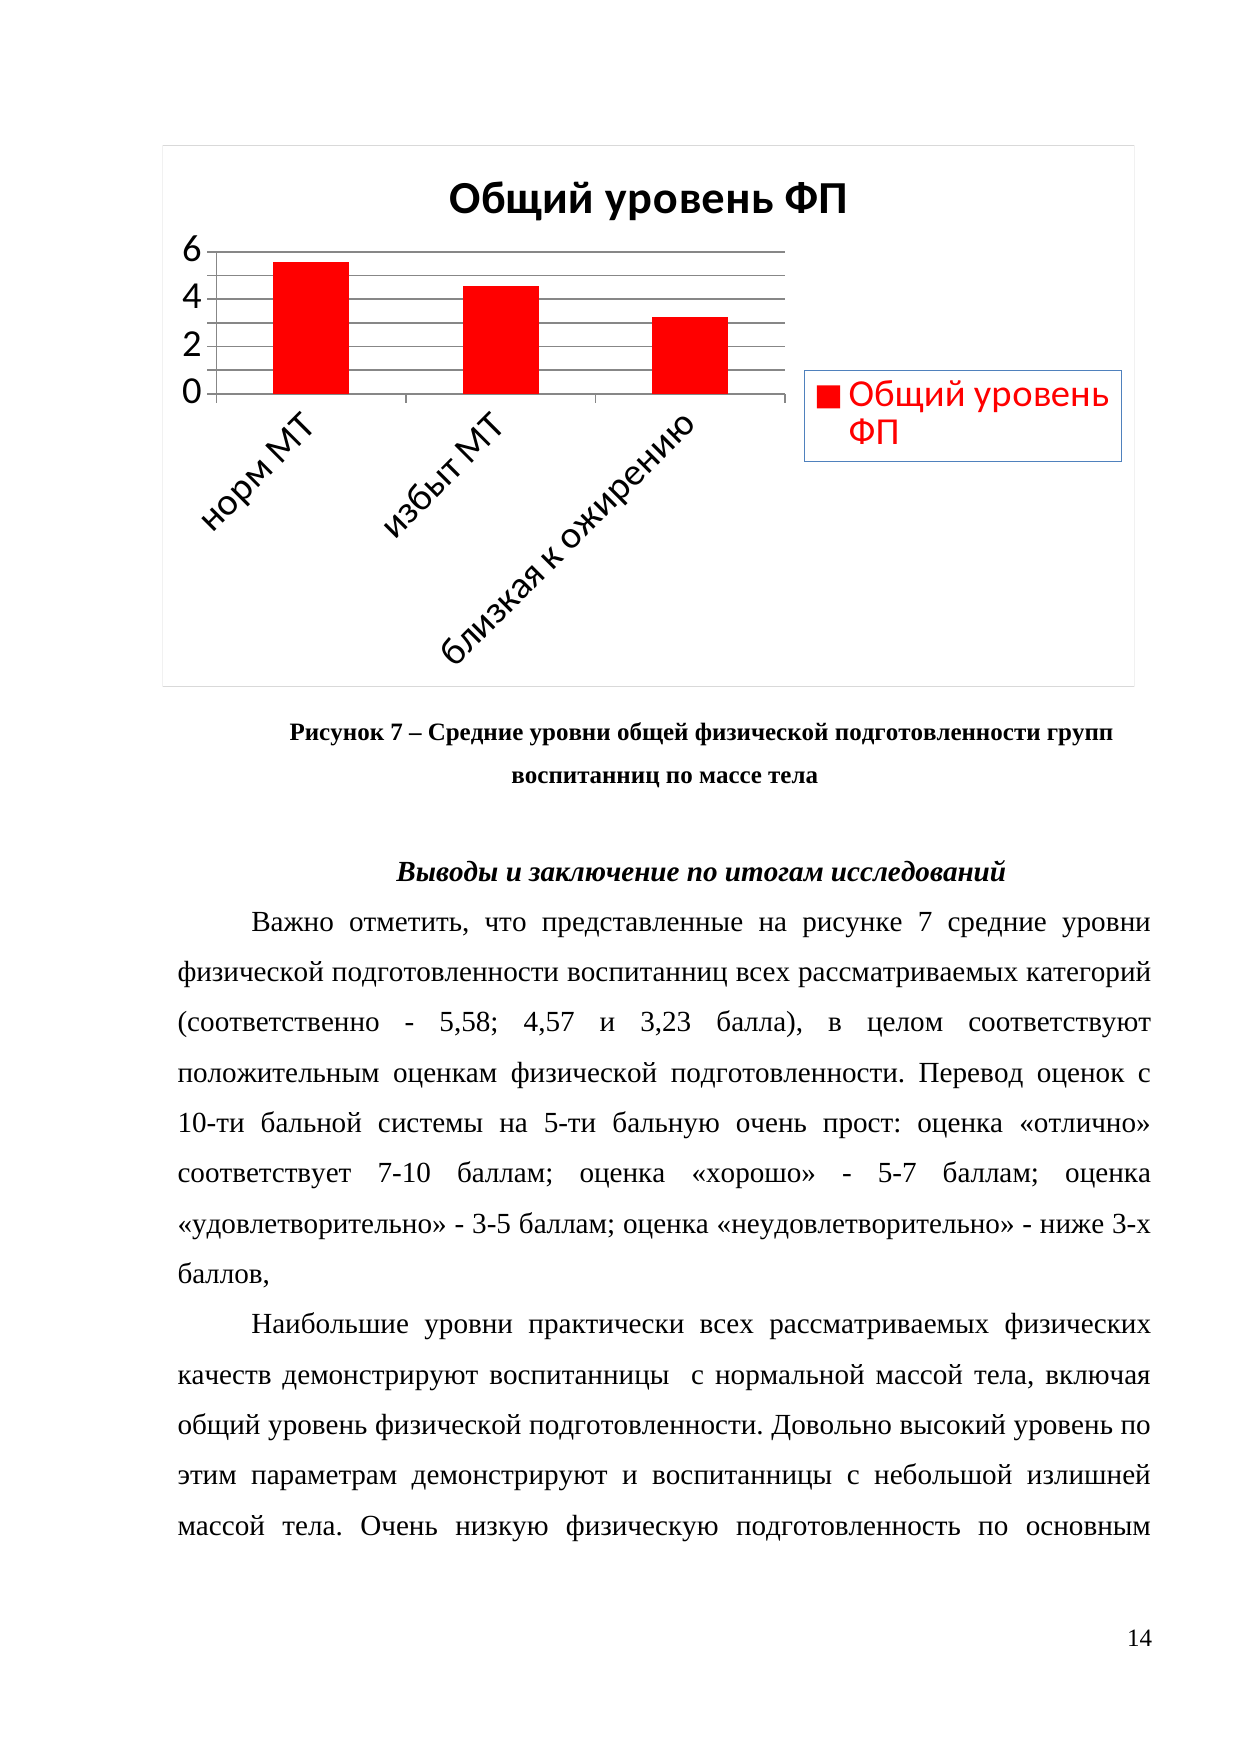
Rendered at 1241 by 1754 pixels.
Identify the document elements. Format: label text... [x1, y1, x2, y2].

text Выводы и заключение по итогам исследований [177, 854, 1152, 887]
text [177, 1306, 1152, 1541]
text Важно отметить, что представленные на рисунке 7 средние уровни физической подготовленности воспитанниц всех рассматриваемых категорий (соответственно - 5,58; 4,57 и 3,23 балла), в целом соответствуют положительным оценкам физической подготовленности. Перевод оценок с 10-ти бальной системы на 5-ти бальную очень прост: оценка «отлично» соответствует 7-10 баллам; оценка «хорошо» - 5-7 баллам; оценка «удовлетворительно» - 3-5 баллам; оценка «неудовлетворительно» - ниже 3-х баллов, [177, 904, 1152, 1290]
text Рисунок 7 – Средние уровни общей физической подготовленности групп воспитанниц по массе тела [177, 717, 1152, 789]
